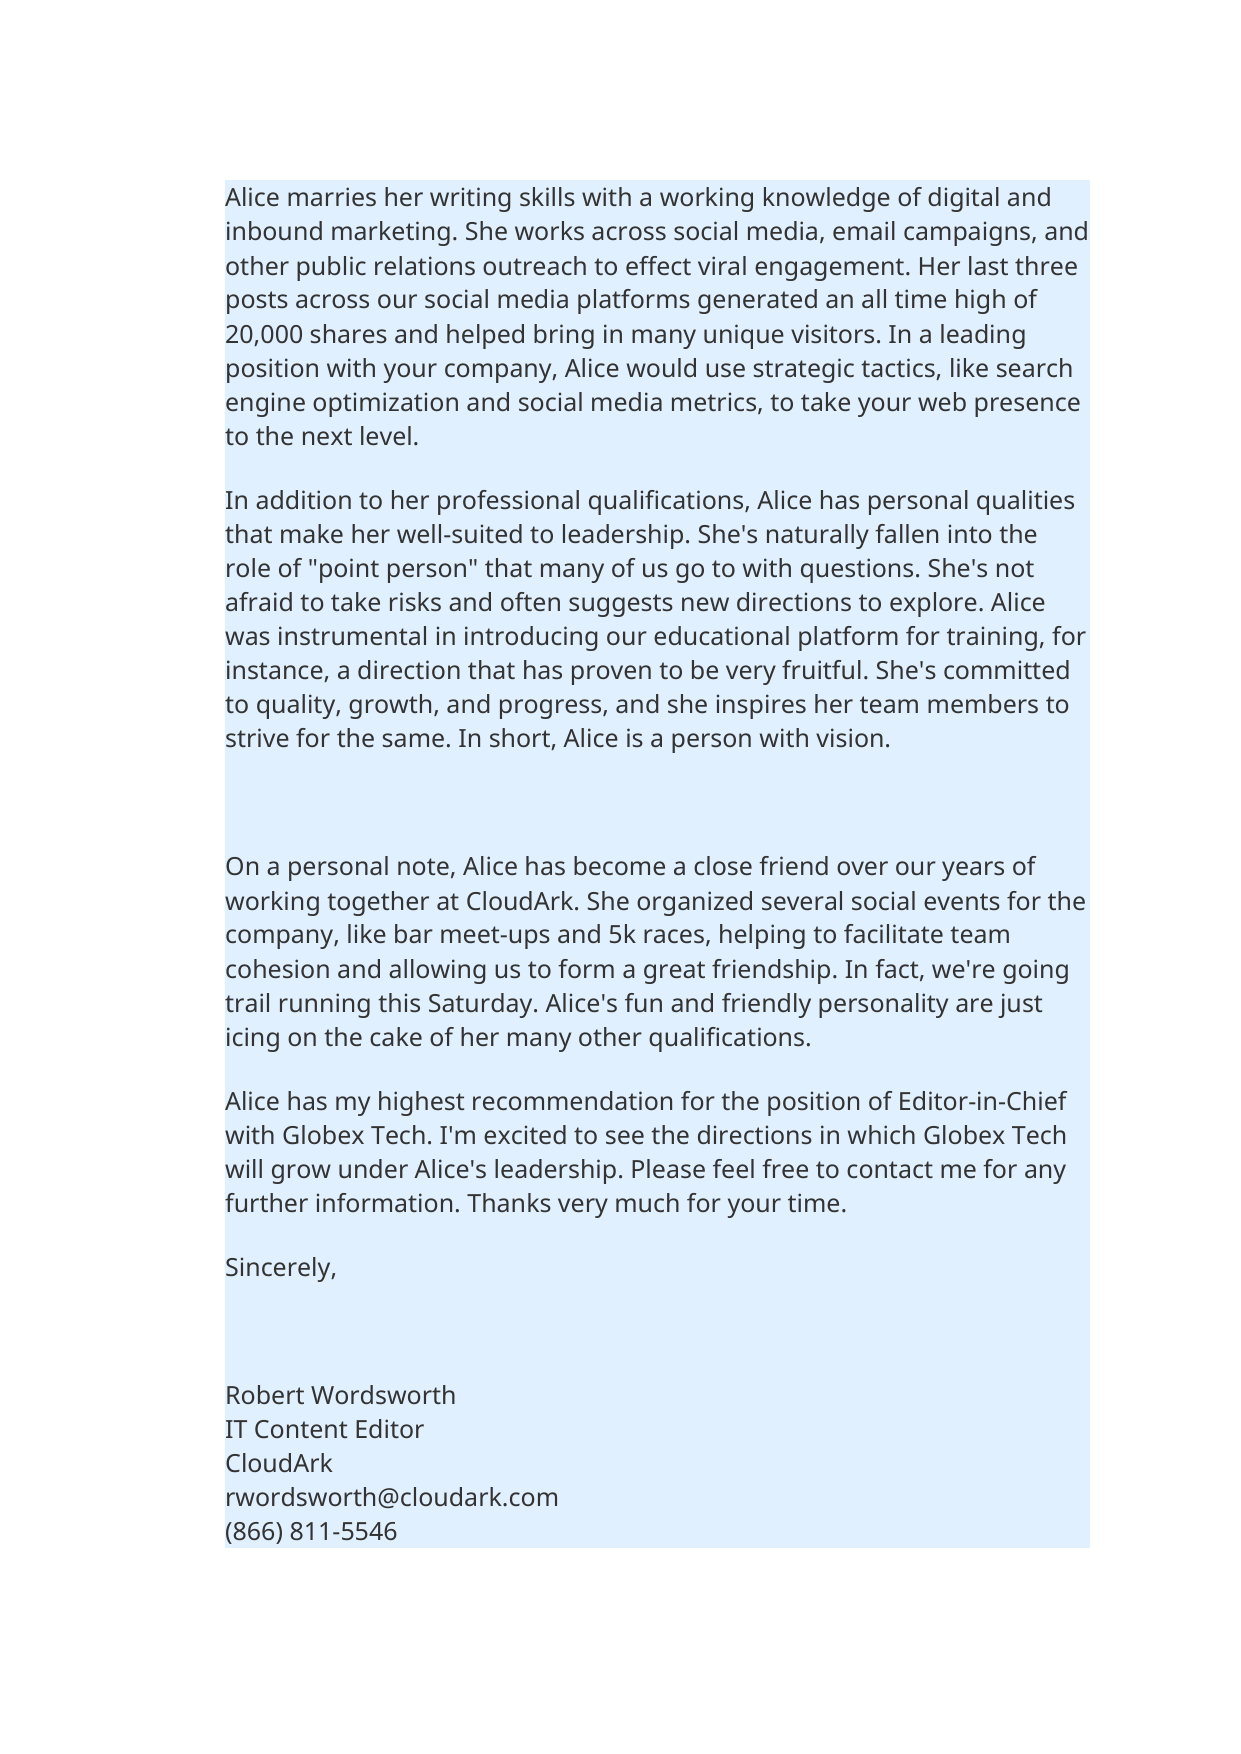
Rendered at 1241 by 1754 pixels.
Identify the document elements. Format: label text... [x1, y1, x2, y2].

text Sincerely, [225, 1250, 1090, 1284]
text In addition to her professional qualifications, Alice has personal qualities that make her well-suited to leadership. She's naturally fallen into the role of "point person" that many of us go to with questions. She's not afraid to take risks and often suggests new directions to explore. Alice was instrumental in introducing our educational platform for training, for instance, a direction that has proven to be very fruitful. She's committed to quality, growth, and progress, and she inspires her team members to strive for the same. In short, Alice is a person with vision. [225, 482, 1090, 755]
text On a personal note, Alice has become a close friend over our years of working together at CloudArk. She organized several social events for the company, like bar meet-ups and 5k races, helping to facilitate team cohesion and allowing us to form a great friendship. In fact, we're going trail running this Saturday. Alice's fun and friendly personality are just icing on the cake of her many other qualifications. [225, 849, 1090, 1053]
text Alice has my highest recommendation for the position of Editor-in-Chief with Globex Tech. I'm excited to see the directions in which Globex Tech will grow under Alice's leadership. Please feel free to contact me for any further information. Thanks very much for your time. [225, 1083, 1090, 1220]
text Alice marries her writing skills with a working knowledge of digital and inbound marketing. She works across social media, email campaigns, and other public relations outreach to effect viral engagement. Her last three posts across our social media platforms generated an all time high of 20,000 shares and helped bring in many unique visitors. In a leading position with your company, Alice would use strategic tactics, like search engine optimization and social media metrics, to take your web presence to the next level. [225, 180, 1090, 452]
text Robert Wordsworth IT Content Editor CloudArk rwordsworth@cloudark.com (866) 811-5546 [225, 1378, 1090, 1548]
